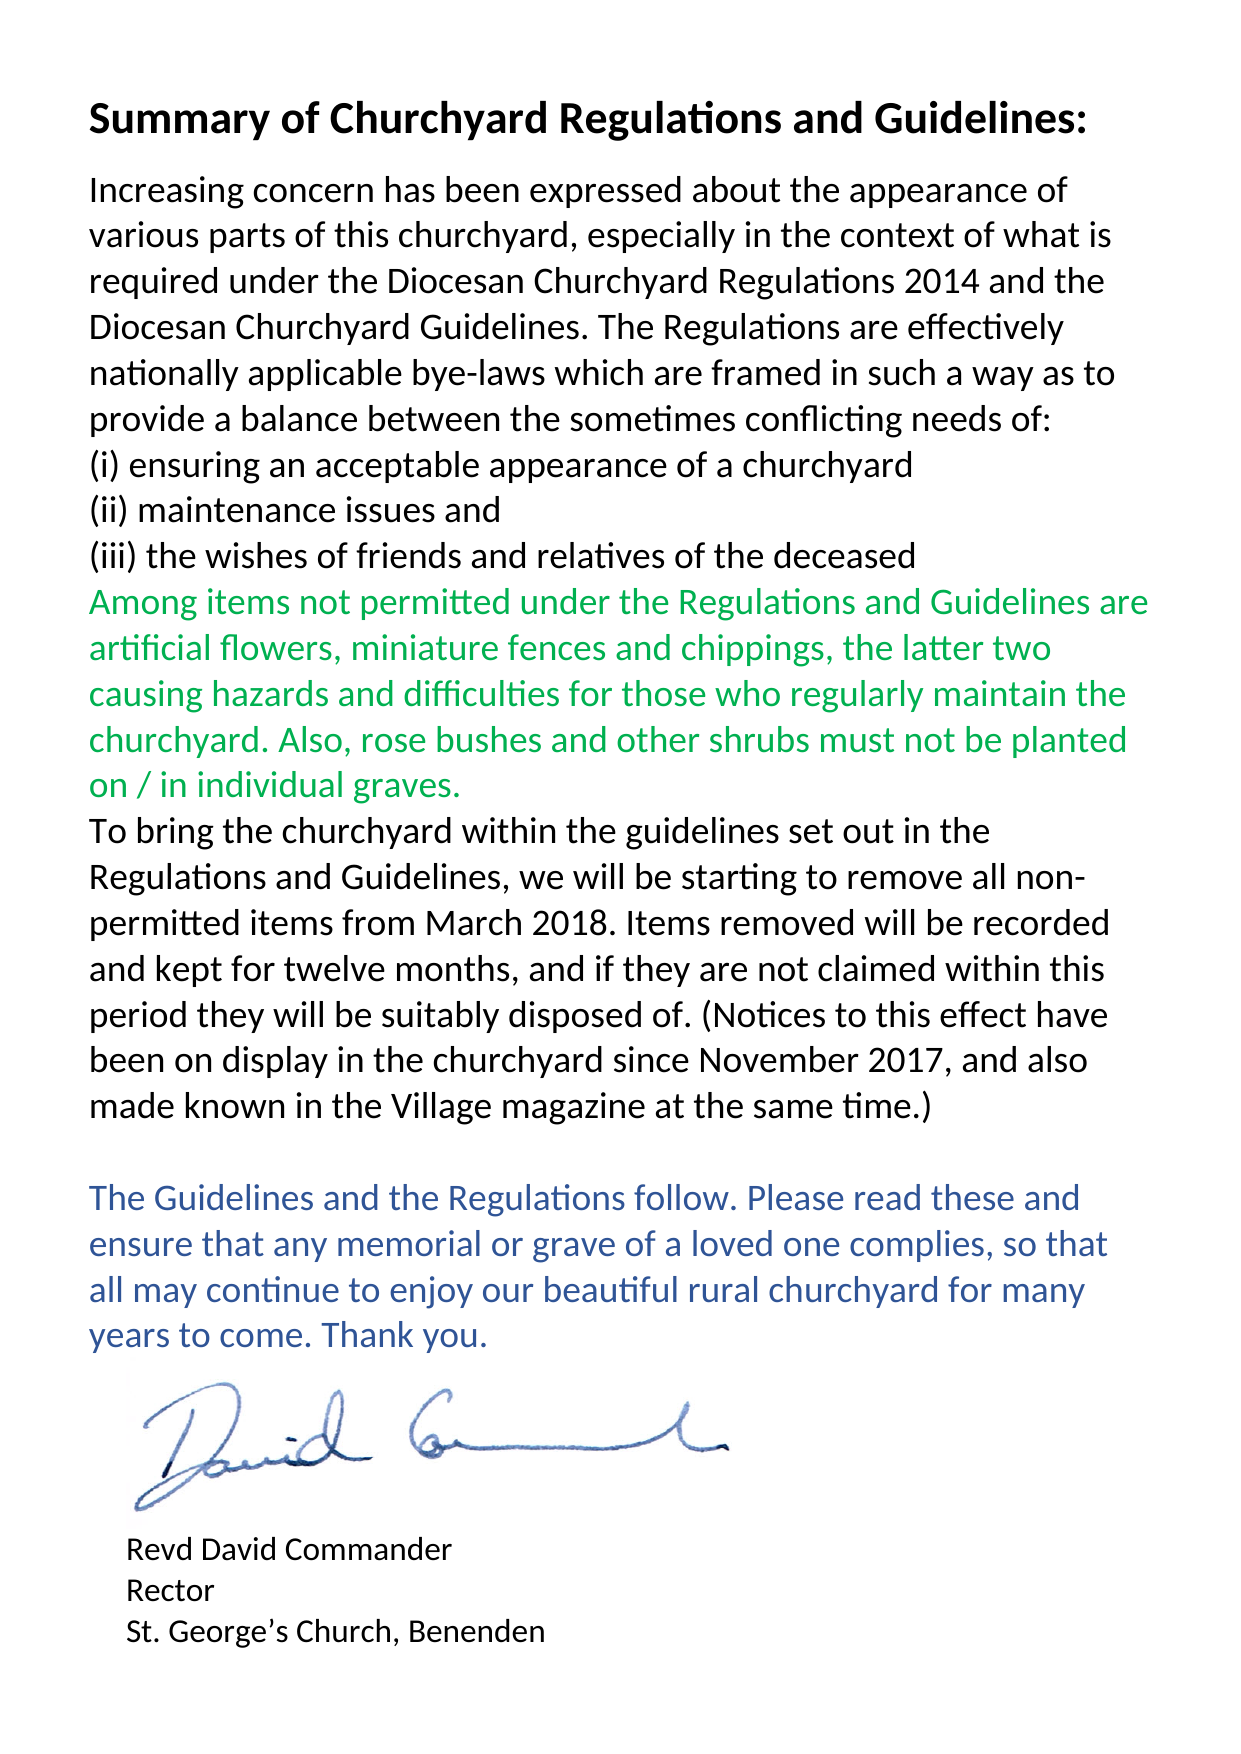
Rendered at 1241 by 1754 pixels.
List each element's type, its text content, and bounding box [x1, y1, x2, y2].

text To bring the churchyard within the guidelines set out in the Regulations and Guidelines, we will be starting to remove all non-permitted items from March 2018. Items removed will be recorded and kept for twelve months, and if they are not claimed within this period they will be suitably disposed of. (Notices to this effect have been on display in the churchyard since November 2017, and also made known in the Village magazine at the same time.) [89, 807, 1152, 1128]
text Among items not permitted under the Regulations and Guidelines are artificial flowers, miniature fences and chippings, the latter two causing hazards and difficulties for those who regularly maintain the churchyard. Also, rose bushes and other shrubs must not be planted on / in individual graves. [89, 578, 1152, 807]
text Increasing concern has been expressed about the appearance of various parts of this churchyard, especially in the context of what is required under the Diocesan Churchyard Regulations 2014 and the Diocesan Churchyard Guidelines. The Regulations are effectively nationally applicable bye-laws which are framed in such a way as to provide a balance between the sometimes conflicting needs of: [89, 166, 1152, 441]
text Revd David Commander [126, 1528, 1152, 1569]
text Rector [126, 1569, 1152, 1610]
text St. George’s Church, Benenden [126, 1610, 1152, 1651]
text (iii) the wishes of friends and relatives of the deceased [89, 532, 1152, 578]
text Summary of Churchyard Regulations and Guidelines: [89, 89, 1152, 144]
text The Guidelines and the Regulations follow. Please read these and ensure that any memorial or grave of a loved one complies, so that all may continue to enjoy our beautiful rural churchyard for many years to come. Thank you. [89, 1174, 1152, 1357]
text (ii) maintenance issues and [89, 486, 1152, 532]
text (i) ensuring an acceptable appearance of a churchyard [89, 441, 1152, 486]
